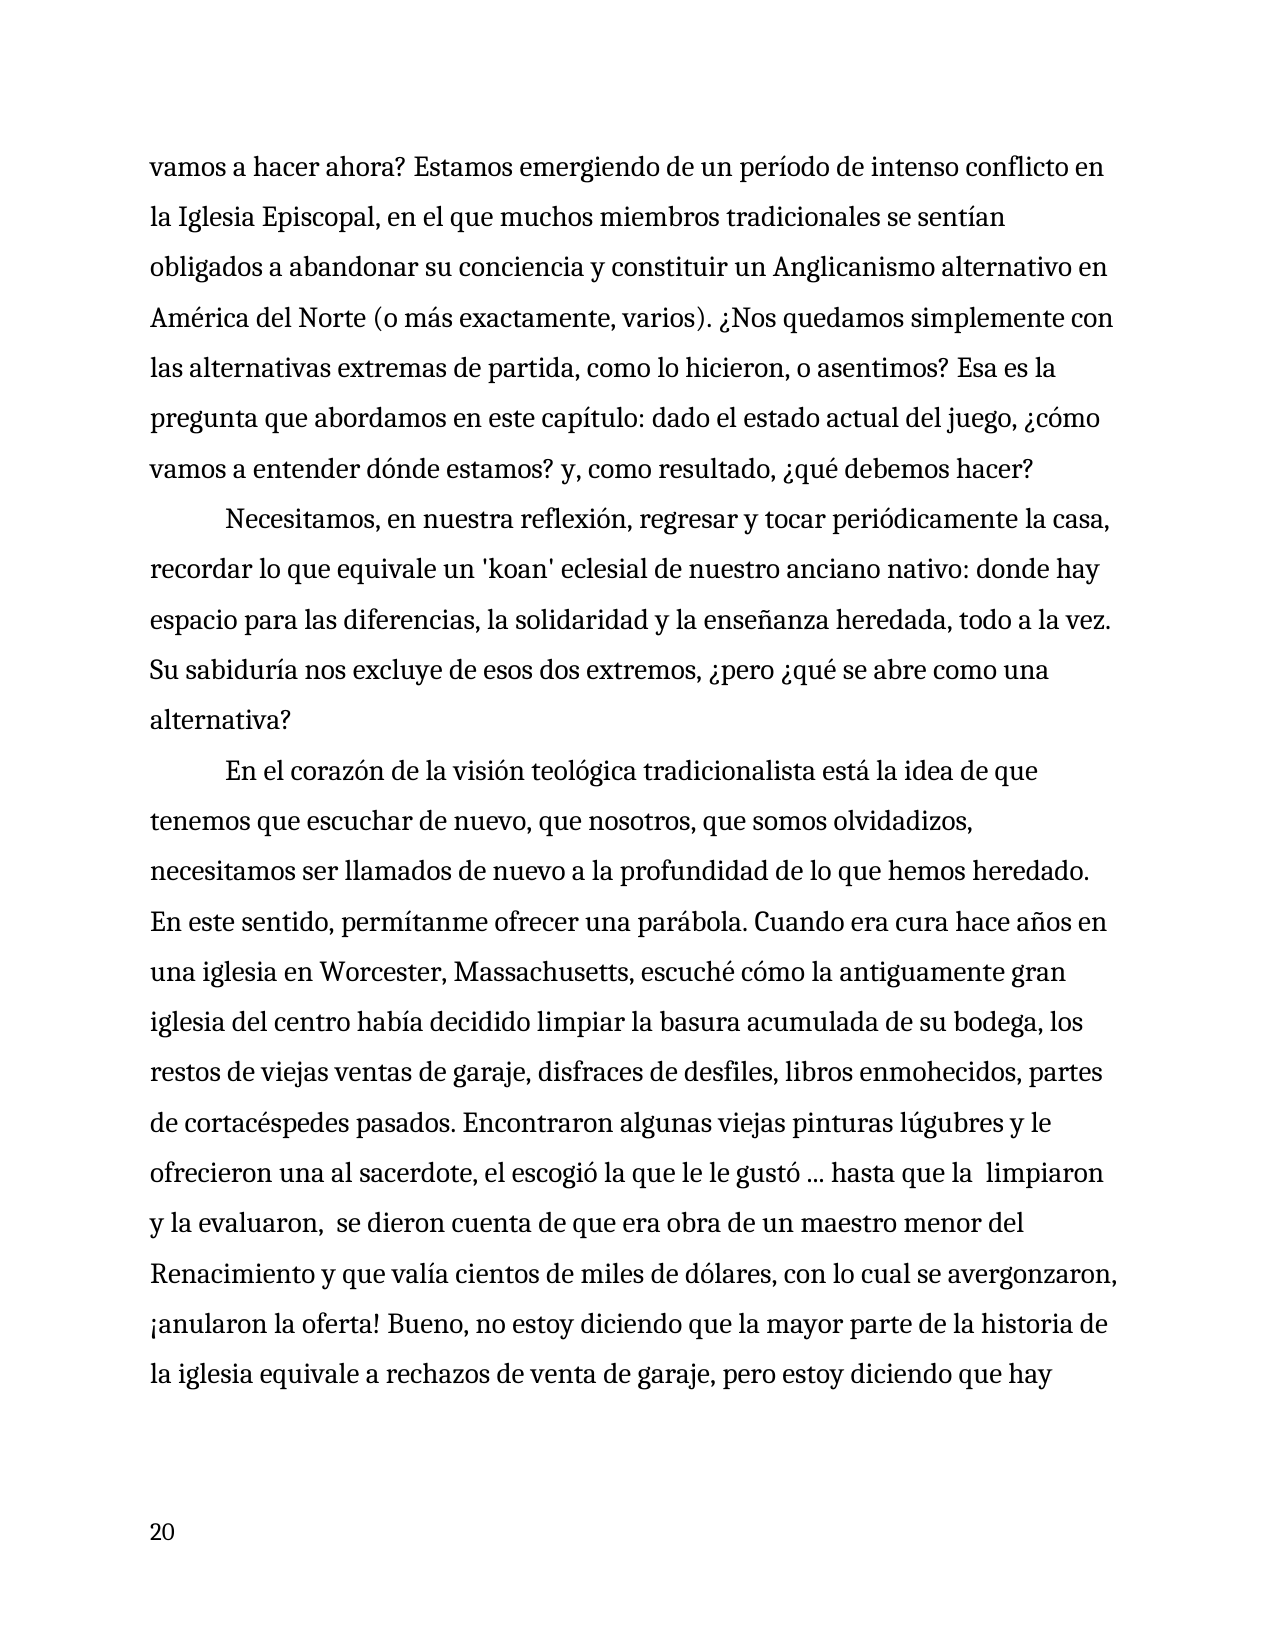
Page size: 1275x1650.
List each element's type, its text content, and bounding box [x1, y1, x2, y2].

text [150, 754, 1125, 1391]
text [150, 150, 1125, 485]
text Necesitamos, en nuestra reflexión, regresar y tocar periódicamente la casa, recordar lo que equivale un 'koan' eclesial de nuestro anciano nativo: donde hay espacio para las diferencias, la solidaridad y la enseñanza heredada, todo a la vez. Su sabiduría nos excluye de esos dos extremos, ¿pero ¿qué se abre como una alternativa? [150, 502, 1125, 737]
